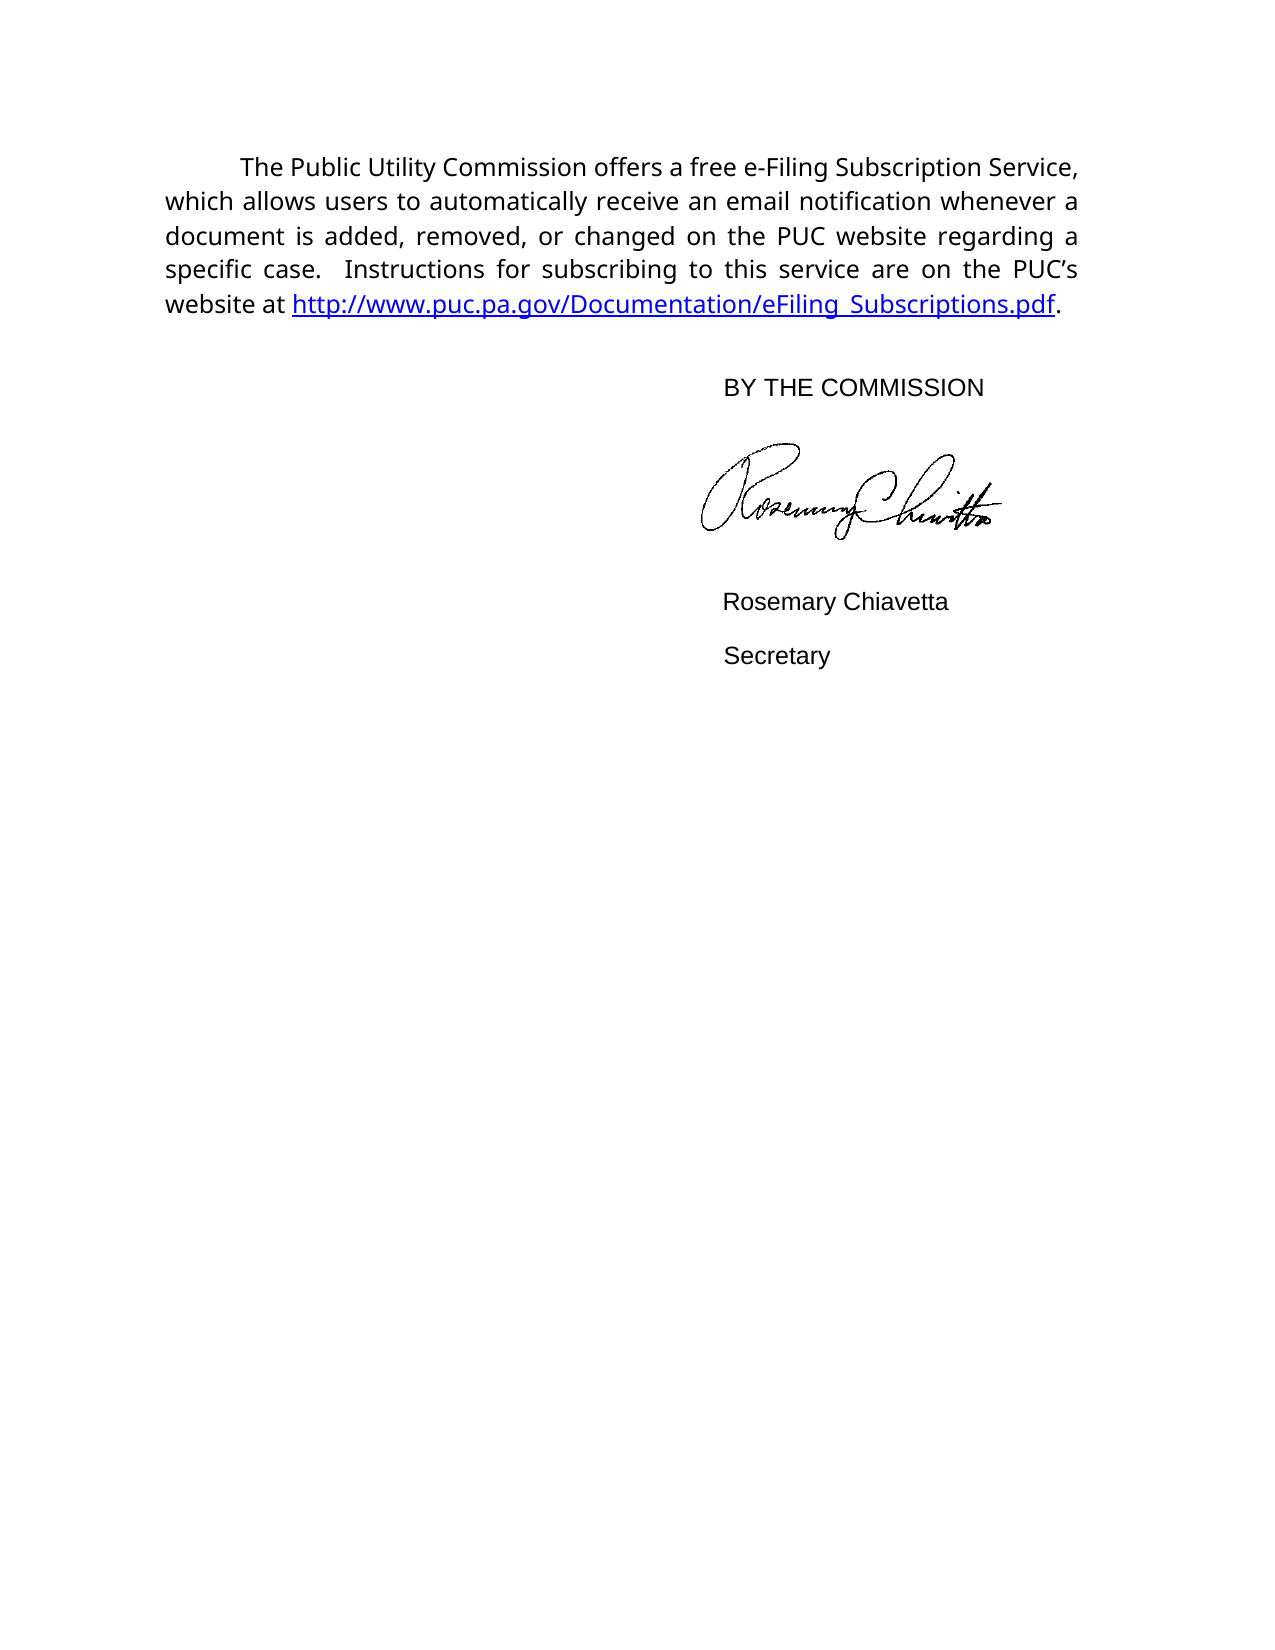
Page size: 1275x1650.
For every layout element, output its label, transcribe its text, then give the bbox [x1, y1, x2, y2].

text BY THE COMMISSION [150, 373, 1125, 402]
picture [690, 426, 1022, 553]
text Rosemary Chiavetta [525, 587, 1125, 616]
text The Public Utility Commission offers a free e-Filing Subscription Service, which allows users to automatically receive an email notification whenever a document is added, removed, or changed on the PUC website regarding a specific case. Instructions for subscribing to this service are on the PUC’s website at http://www.puc.pa.gov/Documentation/eFiling_Subscriptions.pdf. [165, 150, 1080, 320]
text Secretary [675, 641, 1125, 670]
